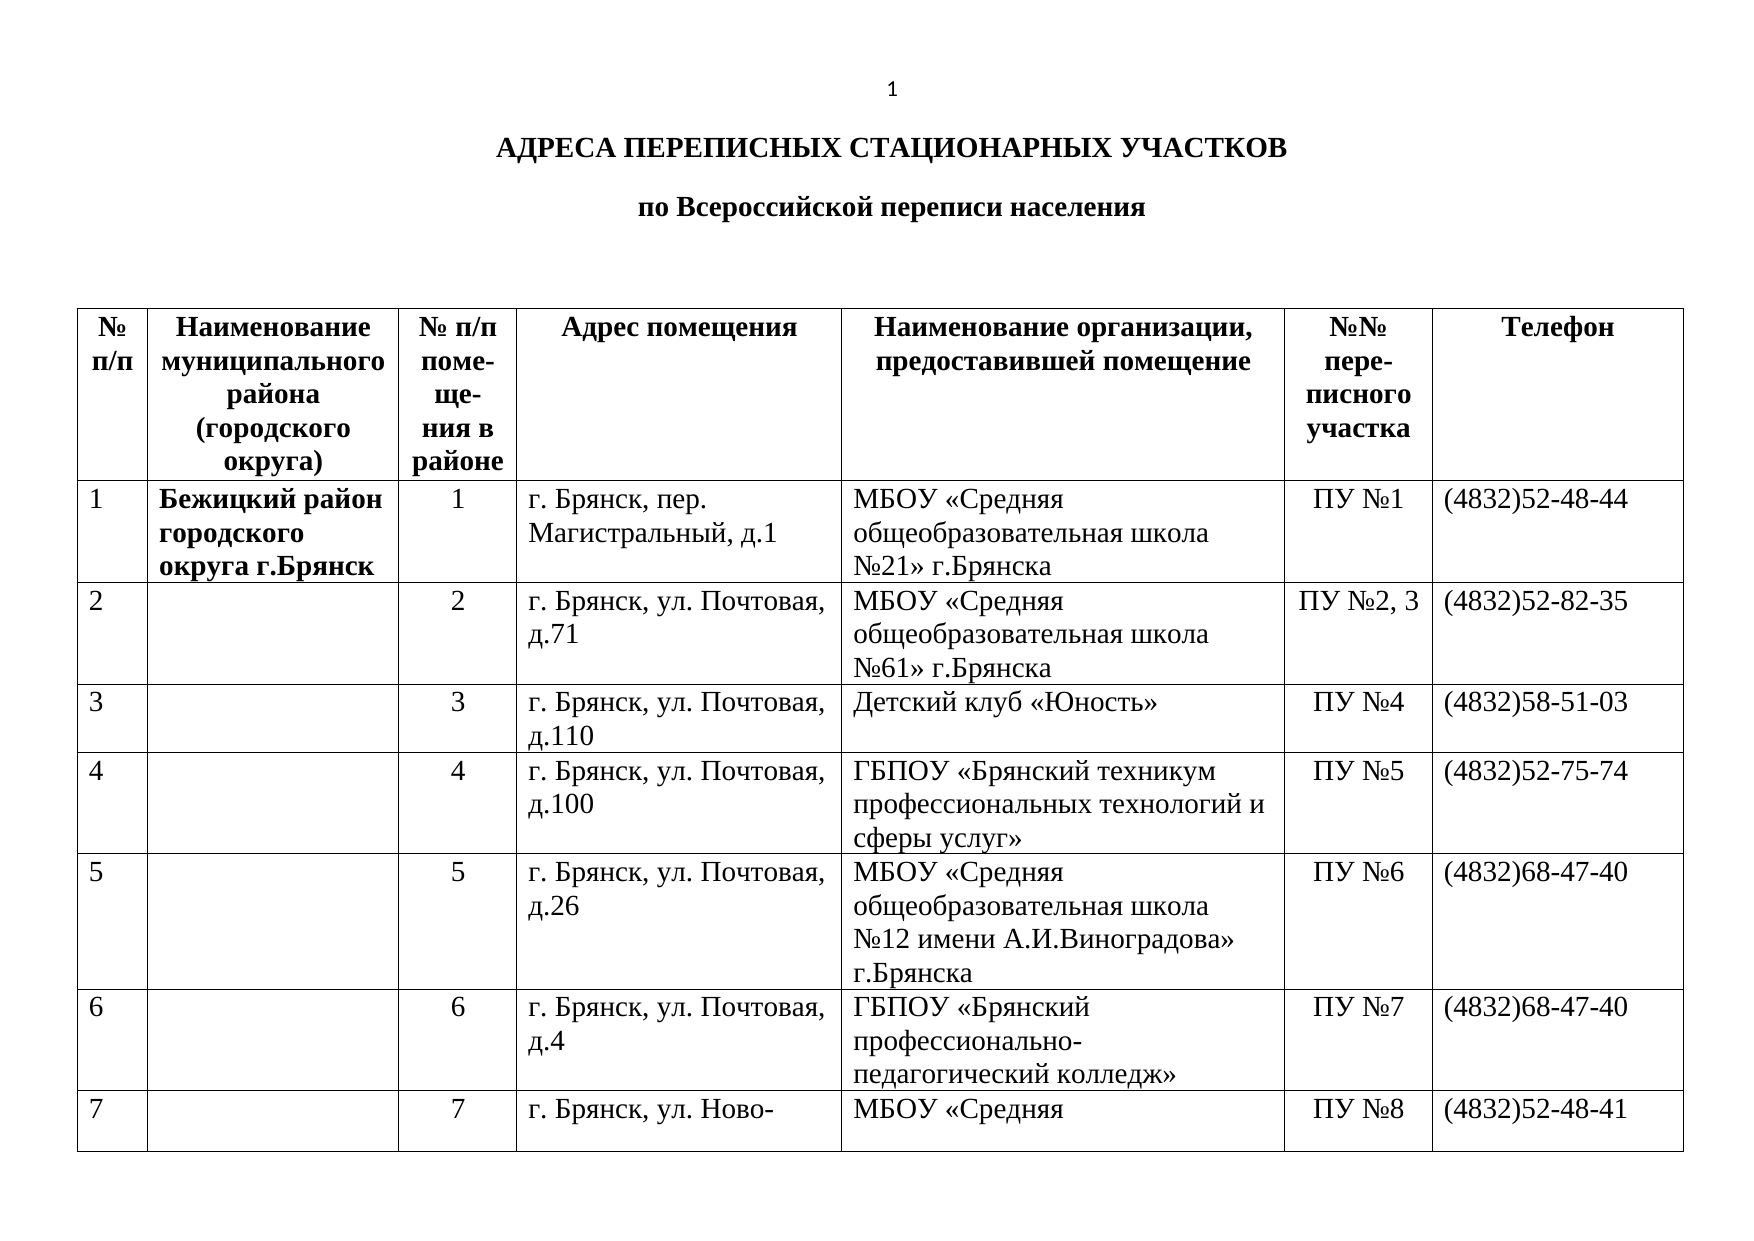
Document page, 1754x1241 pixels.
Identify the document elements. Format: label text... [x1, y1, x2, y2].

table_cell 3 [78, 685, 147, 752]
table_header № п/п [78, 309, 147, 480]
table_cell 2 [399, 583, 516, 683]
table_cell ПУ №8 [1285, 1091, 1432, 1151]
table_cell (4832)68-47-40 [1433, 990, 1683, 1090]
table_header Телефон [1433, 309, 1683, 480]
table_cell ПУ №4 [1285, 685, 1432, 752]
table_cell (4832)68-47-40 [1433, 854, 1683, 988]
table_cell ПУ №2, 3 [1285, 583, 1432, 683]
table_cell 1 [78, 481, 147, 582]
table_cell ПУ №6 [1285, 854, 1432, 988]
table_cell [148, 854, 398, 988]
table_header №№ пере-писного участка [1285, 309, 1432, 480]
table_cell 5 [78, 854, 147, 988]
table_cell 5 [399, 854, 516, 988]
table_cell г. Брянск, ул. Почтовая, д.26 [517, 854, 841, 988]
table_header Наименование муниципального района (городского округа) [148, 309, 398, 480]
table_cell г. Брянск, ул. Почтовая, д.71 [517, 583, 841, 683]
table_cell 7 [399, 1091, 516, 1151]
table_cell ГБПОУ «Брянский профессионально-педагогический колледж» [842, 990, 1284, 1090]
table_header Адрес помещения [517, 309, 841, 480]
table_cell (4832)52-82-35 [1433, 583, 1683, 683]
table_cell МБОУ «Средняя общеобразовательная школа №61» г.Брянска [842, 583, 1284, 683]
table_cell МБОУ «Средняя общеобразовательная школа №12 имени А.И.Виноградова» г.Брянска [842, 854, 1284, 988]
table_cell МБОУ «Средняя общеобразовательная школа №21» г.Брянска [842, 481, 1284, 582]
table_cell (4832)52-48-44 [1433, 481, 1683, 582]
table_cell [517, 1091, 841, 1151]
table_cell 4 [399, 753, 516, 853]
table_cell 6 [78, 990, 147, 1090]
table_cell ПУ №7 [1285, 990, 1432, 1090]
table_cell г. Брянск, ул. Почтовая, д.100 [517, 753, 841, 853]
table_cell [148, 685, 398, 752]
table_cell Бежицкий район городского округа г.Брянск [148, 481, 398, 582]
table_cell г. Брянск, ул. Почтовая, д.4 [517, 990, 841, 1090]
table_cell (4832)58-51-03 [1433, 685, 1683, 752]
table_header № п/п поме-ще-ния в районе [399, 309, 516, 480]
table_cell 3 [399, 685, 516, 752]
table_cell [148, 1091, 398, 1151]
table_cell [148, 990, 398, 1090]
table_cell (4832)52-75-74 [1433, 753, 1683, 853]
table_cell [148, 583, 398, 683]
table_cell 1 [399, 481, 516, 582]
table_cell Детский клуб «Юность» [842, 685, 1284, 752]
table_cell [842, 1091, 1284, 1151]
table_cell г. Брянск, ул. Почтовая, д.110 [517, 685, 841, 752]
table_cell [148, 753, 398, 853]
table_cell 2 [78, 583, 147, 683]
table_cell ПУ №5 [1285, 753, 1432, 853]
text АДРЕСА ПЕРЕПИСНЫХ СТАЦИОНАРНЫХ УЧАСТКОВ [89, 130, 1695, 163]
table_cell 7 [78, 1091, 147, 1151]
table_cell (4832)52-48-41 [1433, 1091, 1683, 1151]
table_cell 6 [399, 990, 516, 1090]
table_cell г. Брянск, пер. Магистральный, д.1 [517, 481, 841, 582]
table_cell ПУ №1 [1285, 481, 1432, 582]
text по Всероссийской переписи населения [89, 189, 1695, 223]
table_cell 4 [78, 753, 147, 853]
table_cell ГБПОУ «Брянский техникум профессиональных технологий и сферы услуг» [842, 753, 1284, 853]
table_header Наименование организации, предоставившей помещение [842, 309, 1284, 480]
